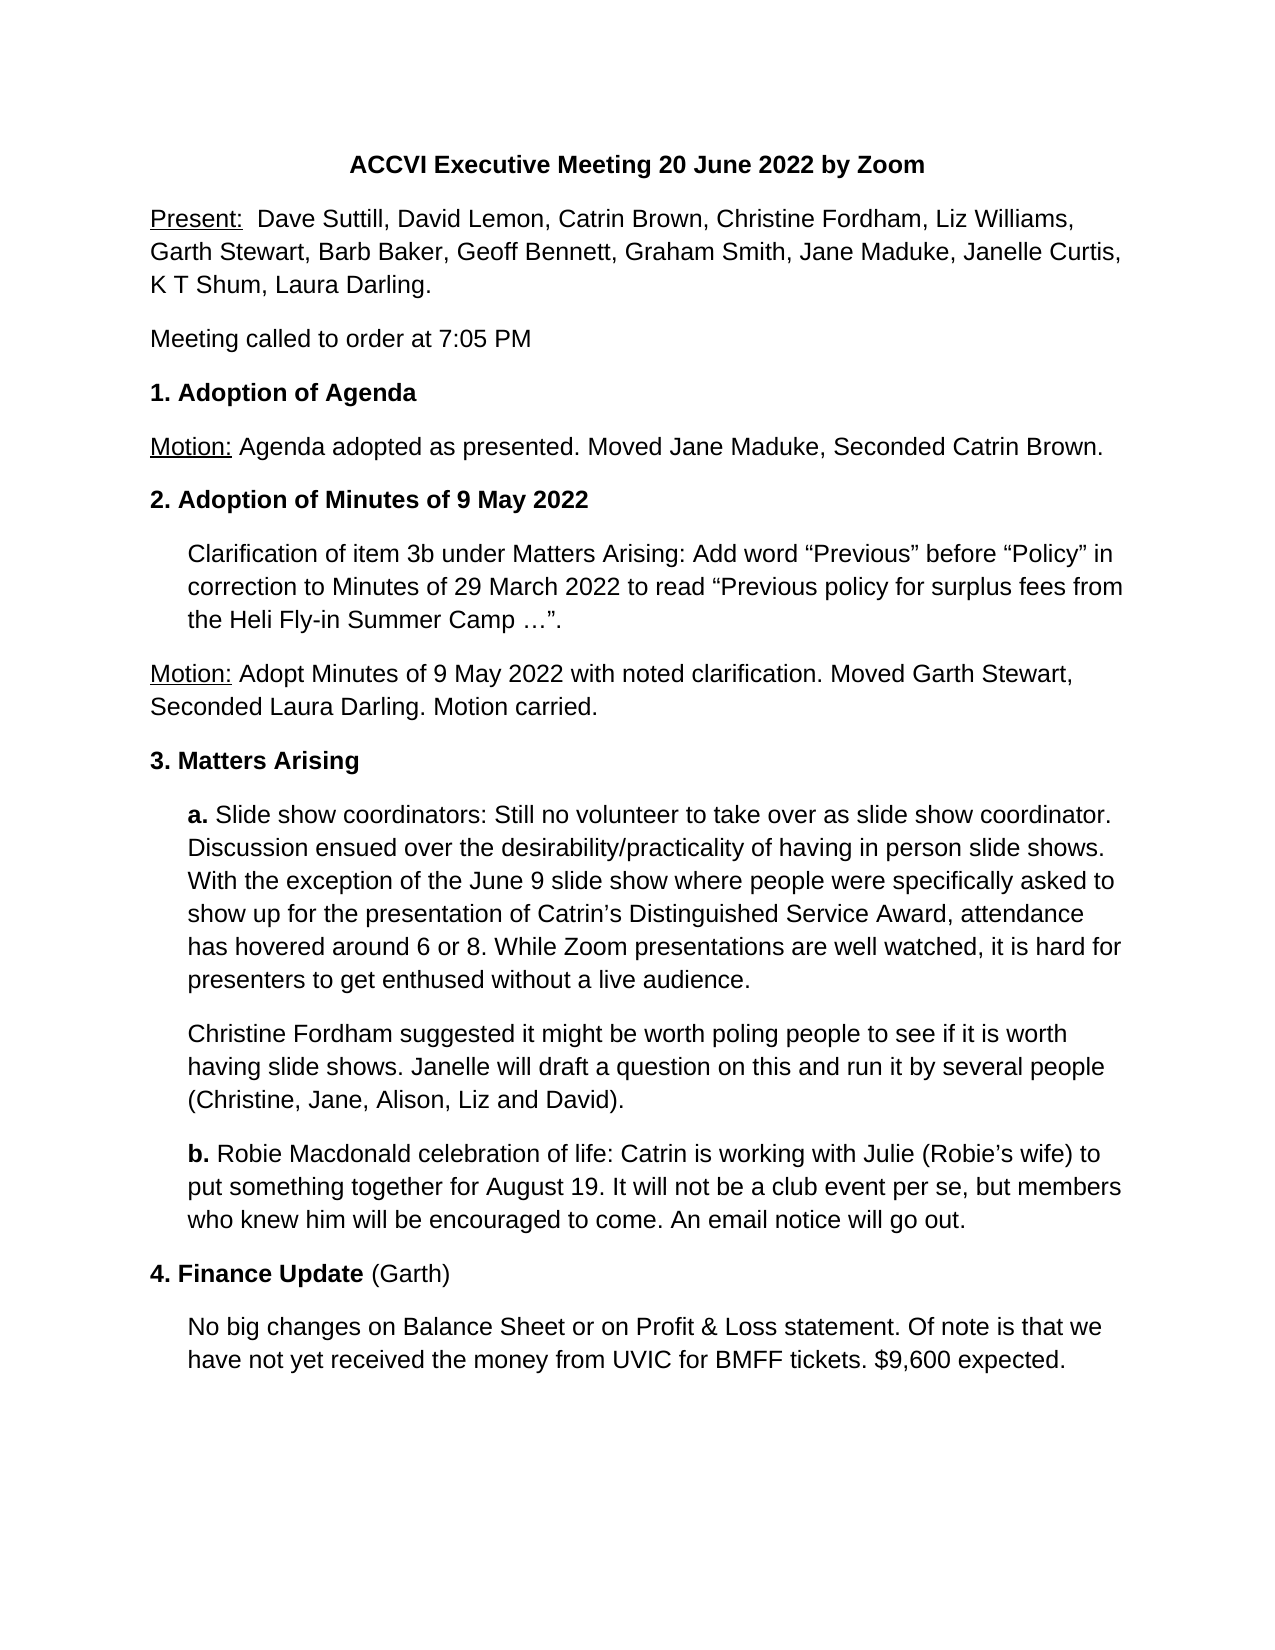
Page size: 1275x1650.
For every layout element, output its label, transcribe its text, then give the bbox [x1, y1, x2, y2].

text 2. Adoption of Minutes of 9 May 2022 [150, 485, 1125, 514]
text a. Slide show coordinators: Still no volunteer to take over as slide show coordinator. Discussion ensued over the desirability/practicality of having in person slide shows. With the exception of the June 9 slide show where people were specifically asked to show up for the presentation of Catrin’s Distinguished Service Award, attendance has hovered around 6 or 8. While Zoom presentations are well watched, it is hard for presenters to get enthused without a live audience. [187, 800, 1125, 994]
text 1. Adoption of Agenda [150, 378, 1125, 406]
text Motion: Agenda adopted as presented. Moved Jane Maduke, Seconded Catrin Brown. [150, 431, 1125, 460]
text Present: Dave Suttill, David Lemon, Catrin Brown, Christine Fordham, Liz Williams, Garth Stewart, Barb Baker, Geoff Bennett, Graham Smith, Jane Maduke, Janelle Curtis, K T Shum, Laura Darling. [150, 204, 1125, 299]
text No big changes on Balance Sheet or on Profit & Loss statement. Of note is that we have not yet received the money from UVIC for BMFF tickets. $9,600 expected. [187, 1312, 1125, 1374]
text 3. Matters Arising [150, 746, 1125, 775]
text ACCVI Executive Meeting 20 June 2022 by Zoom [150, 150, 1125, 179]
text Meeting called to order at 7:05 PM [150, 324, 1125, 352]
text Clarification of item 3b under Matters Arising: Add word “Previous” before “Policy” in correction to Minutes of 29 March 2022 to read “Previous policy for surplus fees from the Heli Fly-in Summer Camp …”. [187, 539, 1125, 634]
text b. Robie Macdonald celebration of life: Catrin is working with Julie (Robie’s wife) to put something together for August 19. It will not be a club event per se, but members who knew him will be encouraged to come. An email notice will go out. [187, 1139, 1125, 1233]
text 4. Finance Update (Garth) [150, 1258, 1125, 1287]
text Christine Fordham suggested it might be worth poling people to see if it is worth having slide shows. Janelle will draft a question on this and run it by several people (Christine, Jane, Alison, Liz and David). [187, 1019, 1125, 1113]
text Motion: Adopt Minutes of 9 May 2022 with noted clarification. Moved Garth Stewart, Seconded Laura Darling. Motion carried. [150, 659, 1125, 721]
